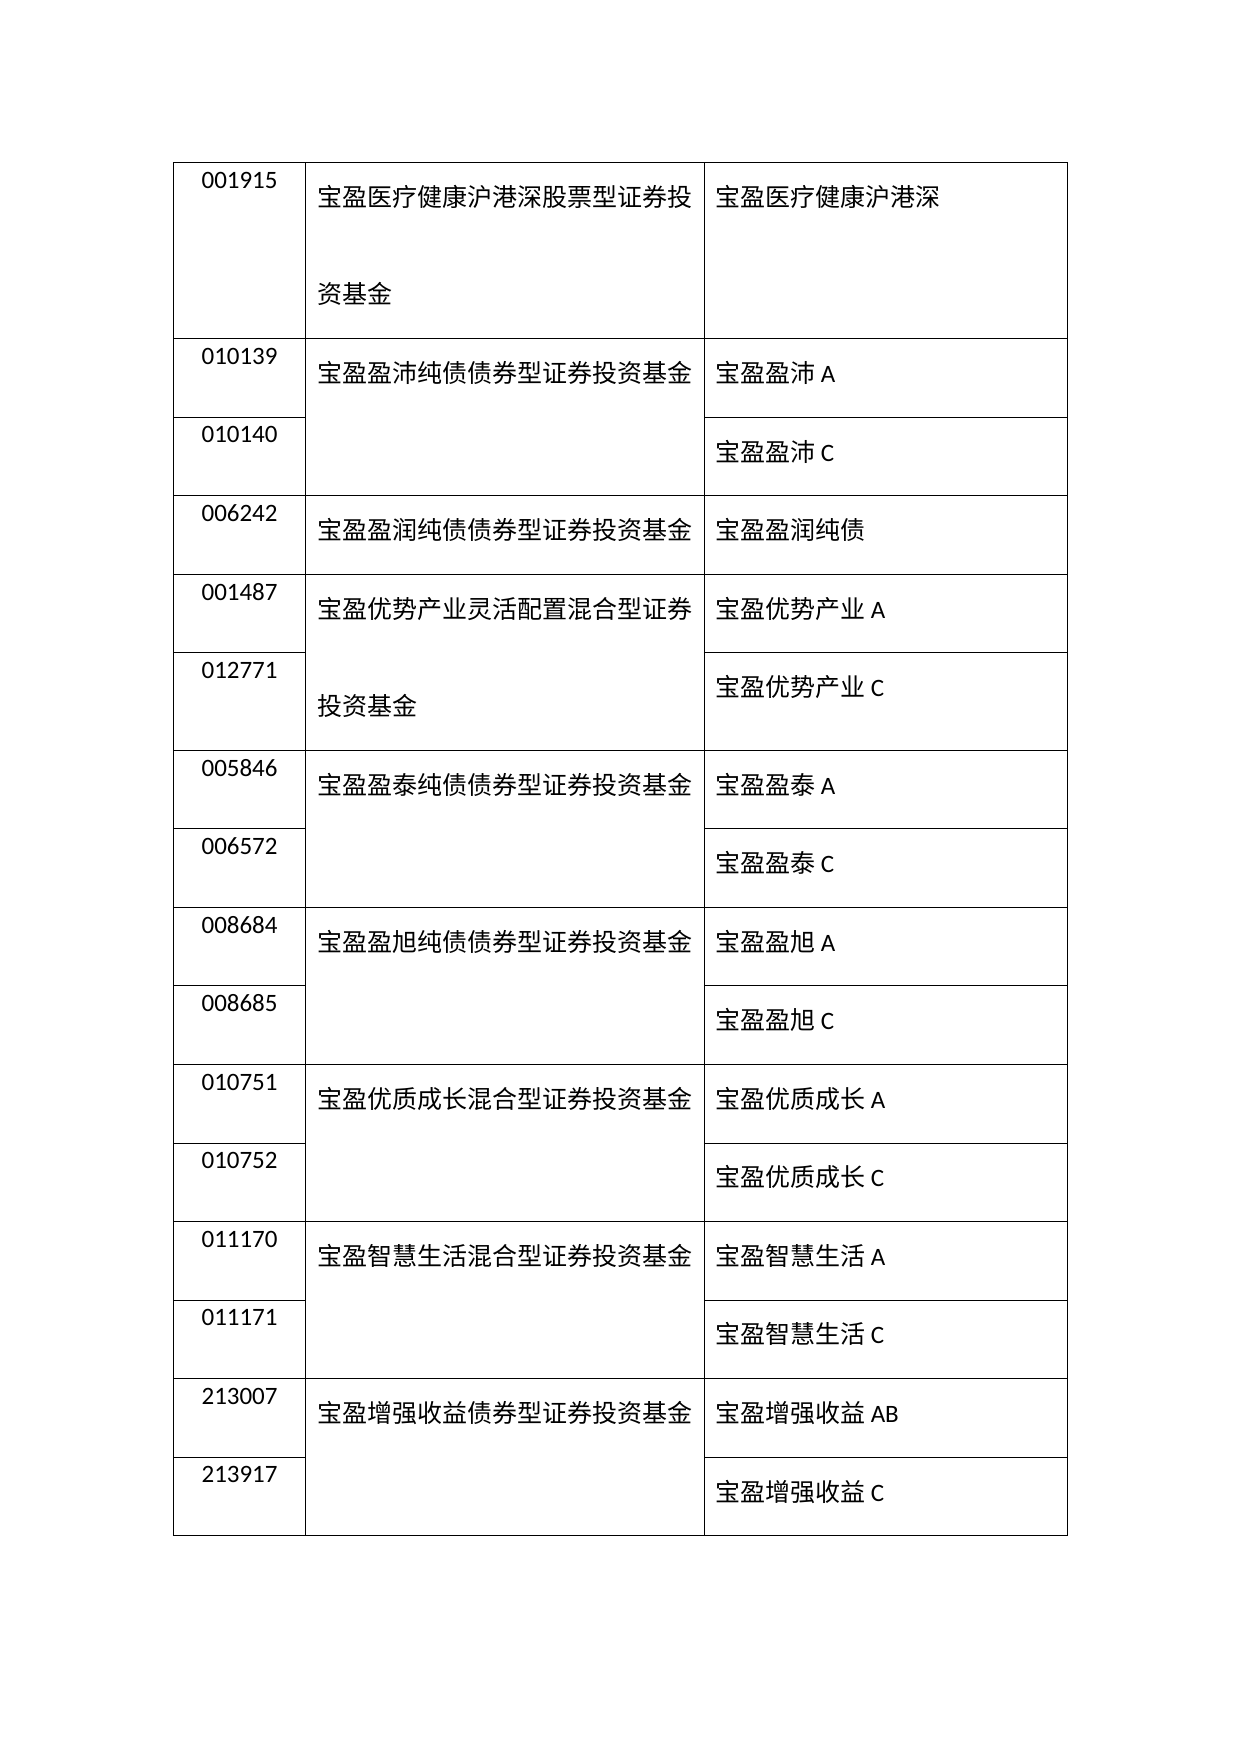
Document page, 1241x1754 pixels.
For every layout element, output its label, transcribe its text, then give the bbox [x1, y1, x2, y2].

table_cell 010752 [174, 1144, 305, 1221]
table_cell 宝盈优势产业A [705, 575, 1067, 652]
table_cell 宝盈盈沛C [705, 418, 1067, 495]
table_cell 宝盈盈旭纯债债券型证券投资基金 [306, 908, 704, 1064]
table_cell 010139 [174, 339, 305, 417]
table_cell 宝盈智慧生活A [705, 1222, 1067, 1299]
table_cell 宝盈盈泰纯债债券型证券投资基金 [306, 751, 704, 907]
table_cell 宝盈盈沛纯债债券型证券投资基金 [306, 339, 704, 495]
table_cell 宝盈盈旭C [705, 986, 1067, 1064]
table_cell 001487 [174, 575, 305, 652]
table_cell 宝盈优质成长A [705, 1065, 1067, 1142]
table_cell 宝盈医疗健康沪港深 [705, 163, 1067, 338]
table_cell 010751 [174, 1065, 305, 1142]
table_cell 宝盈智慧生活混合型证券投资基金 [306, 1222, 704, 1378]
table_cell 宝盈盈润纯债 [705, 496, 1067, 574]
table_cell 宝盈盈泰A [705, 751, 1067, 828]
table_cell 宝盈盈泰C [705, 829, 1067, 907]
table_cell 008685 [174, 986, 305, 1064]
table_cell 宝盈优势产业灵活配置混合型证券投资基金 [306, 575, 704, 750]
table_cell 宝盈盈润纯债债券型证券投资基金 [306, 496, 704, 574]
table_cell 宝盈增强收益债券型证券投资基金 [306, 1379, 704, 1535]
table_cell 213917 [174, 1458, 305, 1535]
table_cell 宝盈增强收益AB [705, 1379, 1067, 1457]
table_cell 213007 [174, 1379, 305, 1457]
table_cell 006242 [174, 496, 305, 574]
table_cell 宝盈盈旭A [705, 908, 1067, 985]
table_cell 006572 [174, 829, 305, 907]
table_cell 011170 [174, 1222, 305, 1299]
table_cell 011171 [174, 1301, 305, 1378]
table_cell 宝盈增强收益C [705, 1458, 1067, 1535]
table_cell 宝盈医疗健康沪港深股票型证券投资基金 [306, 163, 704, 338]
table_cell 012771 [174, 653, 305, 750]
table_cell 005846 [174, 751, 305, 828]
table_cell 宝盈智慧生活C [705, 1301, 1067, 1378]
table_cell 宝盈优质成长混合型证券投资基金 [306, 1065, 704, 1221]
table_cell 010140 [174, 418, 305, 495]
table_cell 宝盈优势产业C [705, 653, 1067, 750]
table_cell 001915 [174, 163, 305, 338]
table_cell 008684 [174, 908, 305, 985]
table_cell 宝盈优质成长C [705, 1144, 1067, 1221]
table_cell 宝盈盈沛A [705, 339, 1067, 417]
